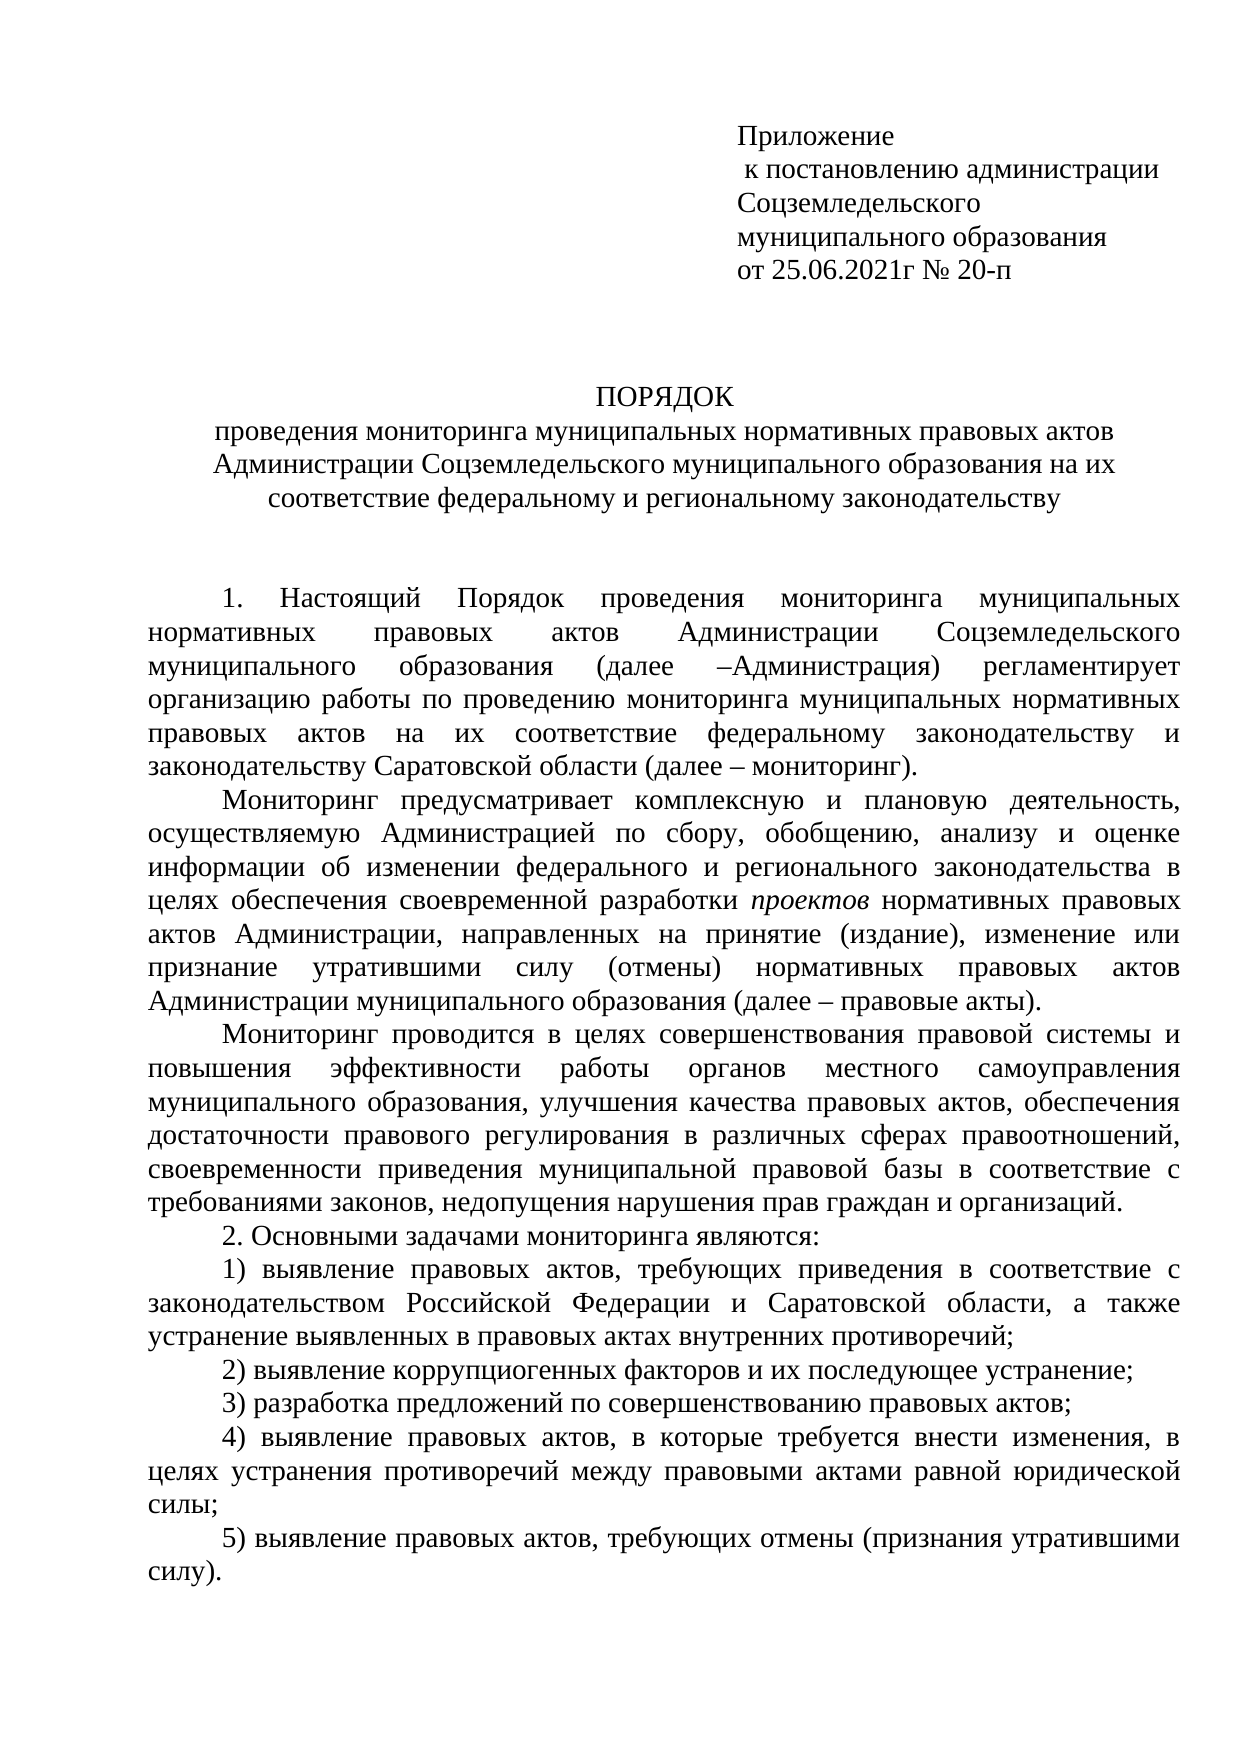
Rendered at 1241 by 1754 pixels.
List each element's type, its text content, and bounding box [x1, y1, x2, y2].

text 3) разработка предложений по совершенствованию правовых актов; [148, 1386, 1181, 1419]
text Мониторинг предусматривает комплексную и плановую деятельность, осуществляемую Администрацией по сбору, обобщению, анализу и оценке информации об изменении федерального и регионального законодательства в целях обеспечения своевременной разработки проектов нормативных правовых актов Администрации, направленных на принятие (издание), изменение или признание утратившими силу (отмены) нормативных правовых актов Администрации муниципального образования (далее – правовые акты). [148, 782, 1181, 1017]
text 2. Основными задачами мониторинга являются: [148, 1218, 1181, 1251]
text Мониторинг проводится в целях совершенствования правовой системы и повышения эффективности работы органов местного самоуправления муниципального образования, улучшения качества правовых актов, обеспечения достаточности правового регулирования в различных сферах правоотношений, своевременности приведения муниципальной правовой базы в соответствие с требованиями законов, недопущения нарушения прав граждан и организаций. [148, 1017, 1181, 1218]
text 1) выявление правовых актов, требующих приведения в соответствие с законодательством Российской Федерации и Саратовской области, а также устранение выявленных в правовых актах внутренних противоречий; [148, 1251, 1181, 1352]
text от 25.06.2021г № 20-п [737, 252, 1181, 286]
text Приложение [148, 118, 1181, 152]
text 2) выявление коррупциогенных факторов и их последующее устранение; [148, 1352, 1181, 1386]
text 5) выявление правовых актов, требующих отмены (признания утратившими силу). [148, 1520, 1181, 1587]
text проведения мониторинга муниципальных нормативных правовых актов Администрации Соцземледельского муниципального образования на их соответствие федеральному и региональному законодательству [148, 413, 1181, 513]
text 1. Настоящий Порядок проведения мониторинга муниципальных нормативных правовых актов Администрации Соцземледельского муниципального образования (далее –Администрация) регламентирует организацию работы по проведению мониторинга муниципальных нормативных правовых актов на их соответствие федеральному законодательству и законодательству Саратовской области (далее – мониторинг). [148, 581, 1181, 782]
text к постановлению администрации Соцземледельского муниципального образования [737, 152, 1181, 252]
text 4) выявление правовых актов, в которые требуется внести изменения, в целях устранения противоречий между правовыми актами равной юридической силы; [148, 1419, 1181, 1520]
text ПОРЯДОК [148, 379, 1181, 413]
